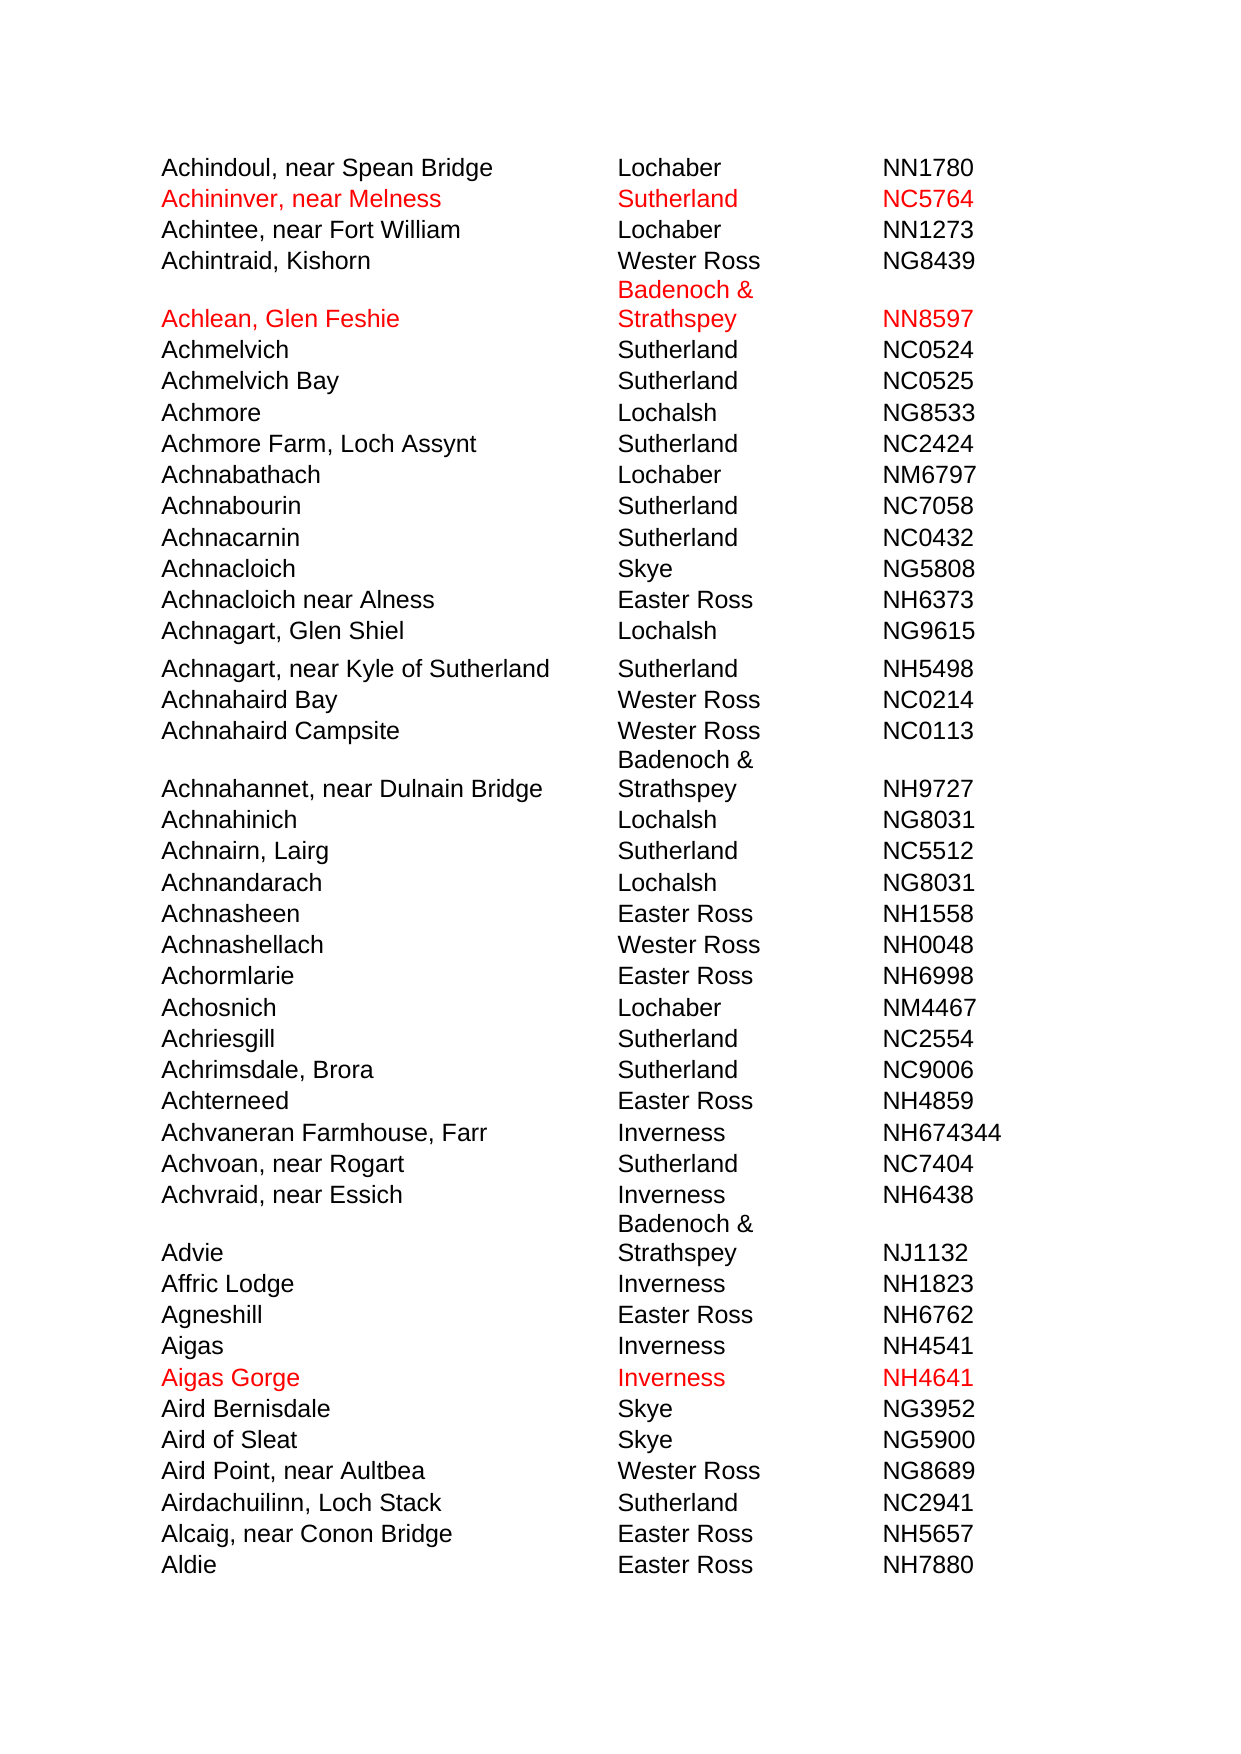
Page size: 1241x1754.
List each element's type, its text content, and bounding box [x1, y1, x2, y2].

table_cell Achormlarie [150, 959, 606, 990]
table_cell Agneshill [150, 1298, 606, 1329]
table_cell NN1780 [871, 150, 1014, 181]
table_cell Badenoch & Strathspey [606, 275, 871, 332]
table_cell Skye [606, 1423, 871, 1454]
table_cell Achnasheen [150, 896, 606, 927]
table_cell Achterneed [150, 1084, 606, 1115]
table_cell Easter Ross [606, 896, 871, 927]
table_cell Achnashellach [150, 928, 606, 959]
table_cell Easter Ross [606, 583, 871, 614]
table_cell Sutherland [606, 333, 871, 364]
table_cell NG5900 [871, 1423, 1014, 1454]
table_cell NG8031 [871, 865, 1014, 896]
table_cell Achnacarnin [150, 520, 606, 551]
table_cell Achnahaird Campsite [150, 714, 606, 745]
table_cell Inverness [606, 1178, 871, 1209]
table_cell NC5512 [871, 834, 1014, 865]
table_cell Advie [150, 1209, 606, 1266]
table_cell Wester Ross [606, 928, 871, 959]
table_cell Achindoul, near Spean Bridge [150, 150, 606, 181]
table_cell Sutherland [606, 181, 871, 212]
table_cell NC0113 [871, 714, 1014, 745]
table_cell Achnabourin [150, 489, 606, 520]
table_cell Achnagart, Glen Shiel [150, 614, 606, 645]
table_cell Sutherland [606, 645, 871, 682]
table_cell NH4541 [871, 1329, 1014, 1360]
table_cell NC5764 [871, 181, 1014, 212]
table_cell Sutherland [606, 1053, 871, 1084]
table_cell NH674344 [871, 1115, 1014, 1146]
table_cell Inverness [606, 1266, 871, 1297]
table_cell NG5808 [871, 551, 1014, 582]
table_cell Achnahinich [150, 803, 606, 834]
table_cell Affric Lodge [150, 1266, 606, 1297]
table_cell Lochalsh [606, 865, 871, 896]
table_cell Achnacloich [150, 551, 606, 582]
table_cell Aigas Gorge [150, 1360, 606, 1391]
table_cell Sutherland [606, 364, 871, 395]
table_cell NG8533 [871, 395, 1014, 426]
table_cell Sutherland [606, 834, 871, 865]
table_cell Sutherland [606, 1146, 871, 1177]
table_cell Easter Ross [606, 1548, 871, 1579]
table_cell Achnagart, near Kyle of Sutherland [150, 645, 606, 682]
table_cell NH1558 [871, 896, 1014, 927]
table_cell Inverness [606, 1329, 871, 1360]
table_cell Lochalsh [606, 803, 871, 834]
table_cell Achmore [150, 395, 606, 426]
table_cell Lochaber [606, 150, 871, 181]
table_cell Airdachuilinn, Loch Stack [150, 1485, 606, 1516]
table_cell Wester Ross [606, 1454, 871, 1485]
table_cell NC0214 [871, 683, 1014, 714]
table_cell Achnahannet, near Dulnain Bridge [150, 745, 606, 802]
table_cell Easter Ross [606, 959, 871, 990]
table_cell Sutherland [606, 489, 871, 520]
table_cell Achmelvich Bay [150, 364, 606, 395]
table_cell NC2554 [871, 1021, 1014, 1052]
table_cell NC7058 [871, 489, 1014, 520]
table_cell NH5657 [871, 1516, 1014, 1547]
table_cell Badenoch & Strathspey [606, 1209, 871, 1266]
table_cell Sutherland [606, 520, 871, 551]
table_cell Lochaber [606, 990, 871, 1021]
table_cell Achmelvich [150, 333, 606, 364]
table_cell Achininver, near Melness [150, 181, 606, 212]
table_cell Achnandarach [150, 865, 606, 896]
table_cell NG8439 [871, 244, 1014, 275]
table_cell NC0525 [871, 364, 1014, 395]
table_cell Achlean, Glen Feshie [150, 275, 606, 332]
table_cell Easter Ross [606, 1084, 871, 1115]
table_cell NJ1132 [871, 1209, 1014, 1266]
table_cell NH4641 [871, 1360, 1014, 1391]
table_cell Achmore Farm, Loch Assynt [150, 426, 606, 457]
table_cell NN1273 [871, 213, 1014, 244]
table_cell Aldie [150, 1548, 606, 1579]
table_cell Achintraid, Kishorn [150, 244, 606, 275]
table_cell NH9727 [871, 745, 1014, 802]
table_cell NM6797 [871, 458, 1014, 489]
table_cell Sutherland [606, 1021, 871, 1052]
table_cell Aigas [150, 1329, 606, 1360]
table_cell NC7404 [871, 1146, 1014, 1177]
table_cell Achvaneran Farmhouse, Farr [150, 1115, 606, 1146]
table_cell Badenoch & Strathspey [606, 745, 871, 802]
table_cell Skye [606, 1391, 871, 1422]
table_cell Lochalsh [606, 614, 871, 645]
table_cell Achrimsdale, Brora [150, 1053, 606, 1084]
table_cell NC0524 [871, 333, 1014, 364]
table_cell Wester Ross [606, 714, 871, 745]
table_cell Easter Ross [606, 1298, 871, 1329]
table_cell Achnahaird Bay [150, 683, 606, 714]
table_cell NH6438 [871, 1178, 1014, 1209]
table_cell NH7880 [871, 1548, 1014, 1579]
table_cell Lochaber [606, 213, 871, 244]
table_cell Achvoan, near Rogart [150, 1146, 606, 1177]
table_cell Lochalsh [606, 395, 871, 426]
table_cell Achosnich [150, 990, 606, 1021]
table_cell Lochaber [606, 458, 871, 489]
table_cell NC2941 [871, 1485, 1014, 1516]
table_cell Achriesgill [150, 1021, 606, 1052]
table_cell Inverness [606, 1115, 871, 1146]
table_cell Wester Ross [606, 244, 871, 275]
table_cell Wester Ross [606, 683, 871, 714]
table_cell NH0048 [871, 928, 1014, 959]
table_cell Sutherland [606, 1485, 871, 1516]
table_cell NH6998 [871, 959, 1014, 990]
table_cell NN8597 [871, 275, 1014, 332]
table_cell Aird of Sleat [150, 1423, 606, 1454]
table_cell Achintee, near Fort William [150, 213, 606, 244]
table_cell NC2424 [871, 426, 1014, 457]
table_cell Skye [606, 551, 871, 582]
table_cell Easter Ross [606, 1516, 871, 1547]
table_cell NH1823 [871, 1266, 1014, 1297]
table_cell Achnacloich near Alness [150, 583, 606, 614]
table_cell Achnairn, Lairg [150, 834, 606, 865]
table_cell Achvraid, near Essich [150, 1178, 606, 1209]
table_cell NC0432 [871, 520, 1014, 551]
table_cell NG3952 [871, 1391, 1014, 1422]
table_cell Alcaig, near Conon Bridge [150, 1516, 606, 1547]
table_cell NM4467 [871, 990, 1014, 1021]
table_cell NG8689 [871, 1454, 1014, 1485]
table_cell NH6373 [871, 583, 1014, 614]
table_cell Inverness [606, 1360, 871, 1391]
table_cell NC9006 [871, 1053, 1014, 1084]
table_cell NH4859 [871, 1084, 1014, 1115]
table_cell Sutherland [606, 426, 871, 457]
table_cell Aird Point, near Aultbea [150, 1454, 606, 1485]
table_cell Achnabathach [150, 458, 606, 489]
table_cell NH6762 [871, 1298, 1014, 1329]
table_cell NG8031 [871, 803, 1014, 834]
table_cell NH5498 [871, 645, 1014, 682]
table_cell NG9615 [871, 614, 1014, 645]
table_cell Aird Bernisdale [150, 1391, 606, 1422]
